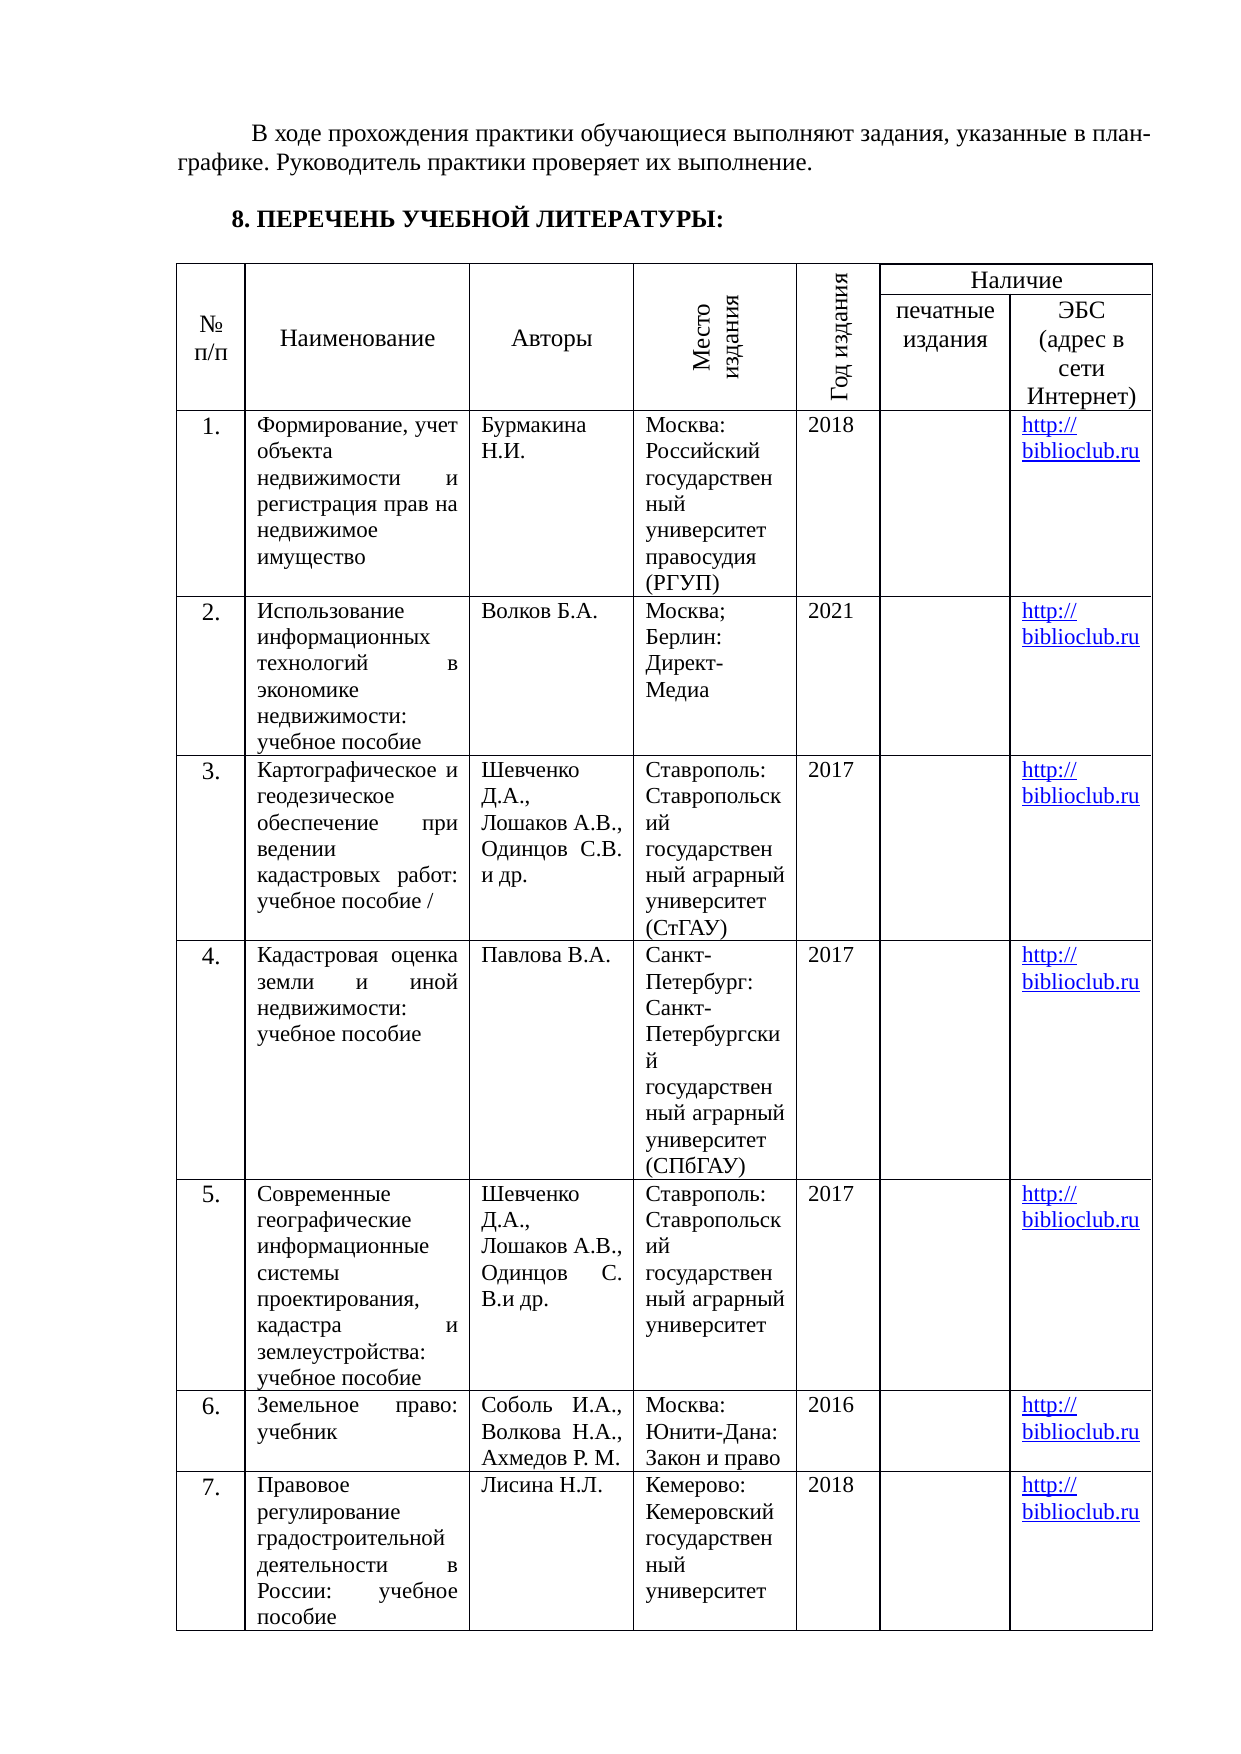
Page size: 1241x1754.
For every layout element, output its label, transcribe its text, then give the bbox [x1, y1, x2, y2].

table_header Место издания [634, 264, 796, 410]
table_cell 2017 [797, 941, 879, 1178]
table_header Год издания [797, 264, 879, 410]
subtitle 8. ПЕРЕЧЕНЬ УЧЕБНОЙ ЛИТЕРАТУРЫ: [181, 204, 1152, 233]
table_cell 5. [177, 1180, 244, 1390]
table_cell 2016 [797, 1391, 879, 1471]
table_cell Использование информационных технологий в экономике недвижимости: учебное пособие [246, 597, 469, 755]
table_cell [881, 756, 1009, 940]
table_cell http://biblioclub.ru [1011, 1179, 1152, 1390]
table_cell Формирование, учет объекта недвижимости и регистрация прав на недвижимое имущество [246, 411, 469, 596]
table_cell 6. [177, 1391, 244, 1471]
table_cell 7. [177, 1472, 244, 1630]
table_cell Земельное право: учебник [246, 1391, 469, 1471]
table_cell Волков Б.А. [470, 597, 633, 755]
table_header Авторы [470, 264, 633, 410]
table_cell Санкт-Петербург: Санкт-Петербургский государственный аграрный университет (СПбГАУ) [634, 941, 796, 1178]
table_cell Кемерово: Кемеровский государственный университет [634, 1472, 796, 1630]
table_cell ЭБС (адрес в сети Интернет) [1011, 294, 1152, 410]
table_cell http://biblioclub.ru [1011, 940, 1152, 1178]
table_header Наименование [246, 264, 469, 410]
table_cell Москва; Берлин: Директ-Медиа [634, 597, 796, 755]
table_cell 1. [177, 411, 244, 596]
table_cell Москва: Юнити-Дана: Закон и право [634, 1391, 796, 1471]
table_cell [881, 941, 1009, 1178]
table_cell Ставрополь: Ставропольский государственный аграрный университет (СтГАУ) [634, 756, 796, 940]
table_cell Правовое регулирование градостроительной деятельности в России: учебное пособие [246, 1472, 469, 1630]
table_cell Картографическое и геодезическое обеспечение при ведении кадастровых работ: учебное пособие / [246, 756, 469, 940]
table_cell Ставрополь: Ставропольский государственный аграрный университет [634, 1180, 796, 1390]
list В ходе прохождения практики обучающиеся выполняют задания, указанные в план-графике. Руководитель практики проверяет их выполнение. [177, 118, 1152, 176]
table_cell Москва: Российский государственный университет правосудия (РГУП) [634, 411, 796, 596]
table_cell http://biblioclub.ru [1011, 410, 1152, 596]
table_cell Современные географические информационные системы проектирования, кадастра и землеустройства: учебное пособие [246, 1180, 469, 1390]
table_cell 2018 [797, 1472, 879, 1630]
table_cell Лисина Н.Л. [470, 1472, 633, 1630]
table_cell печатные издания [881, 295, 1009, 410]
table_header № п/п [177, 264, 244, 410]
table_cell 2017 [797, 756, 879, 940]
table_cell [881, 411, 1009, 596]
table_cell http://biblioclub.ru [1011, 755, 1152, 940]
table_header Наличие [881, 265, 1152, 293]
table_cell http://biblioclub.ru [1011, 1390, 1152, 1471]
table_cell Бурмакина Н.И. [470, 411, 633, 596]
table_cell http://biblioclub.ru [1011, 596, 1152, 755]
table_cell Кадастровая оценка земли и иной недвижимости: учебное пособие [246, 941, 469, 1178]
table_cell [1011, 1471, 1152, 1630]
table_cell 2017 [797, 1180, 879, 1390]
table_cell [881, 1472, 1009, 1630]
table_cell 2018 [797, 411, 879, 596]
table_cell [881, 1180, 1009, 1390]
table_cell Шевченко Д.А., Лошаков А.В., Одинцов С.В. и др. [470, 756, 633, 940]
table_cell 3. [177, 756, 244, 940]
table_cell [881, 1391, 1009, 1471]
table_cell Шевченко Д.А., Лошаков А.В., Одинцов С. В.и др. [470, 1180, 633, 1390]
table_cell 2. [177, 597, 244, 755]
table_cell [881, 597, 1009, 755]
table_cell 2021 [797, 597, 879, 755]
table_cell Соболь И.А., Волкова Н.А., Ахмедов Р. М. [470, 1391, 633, 1471]
table_cell Павлова В.А. [470, 941, 633, 1178]
table_cell 4. [177, 941, 244, 1178]
